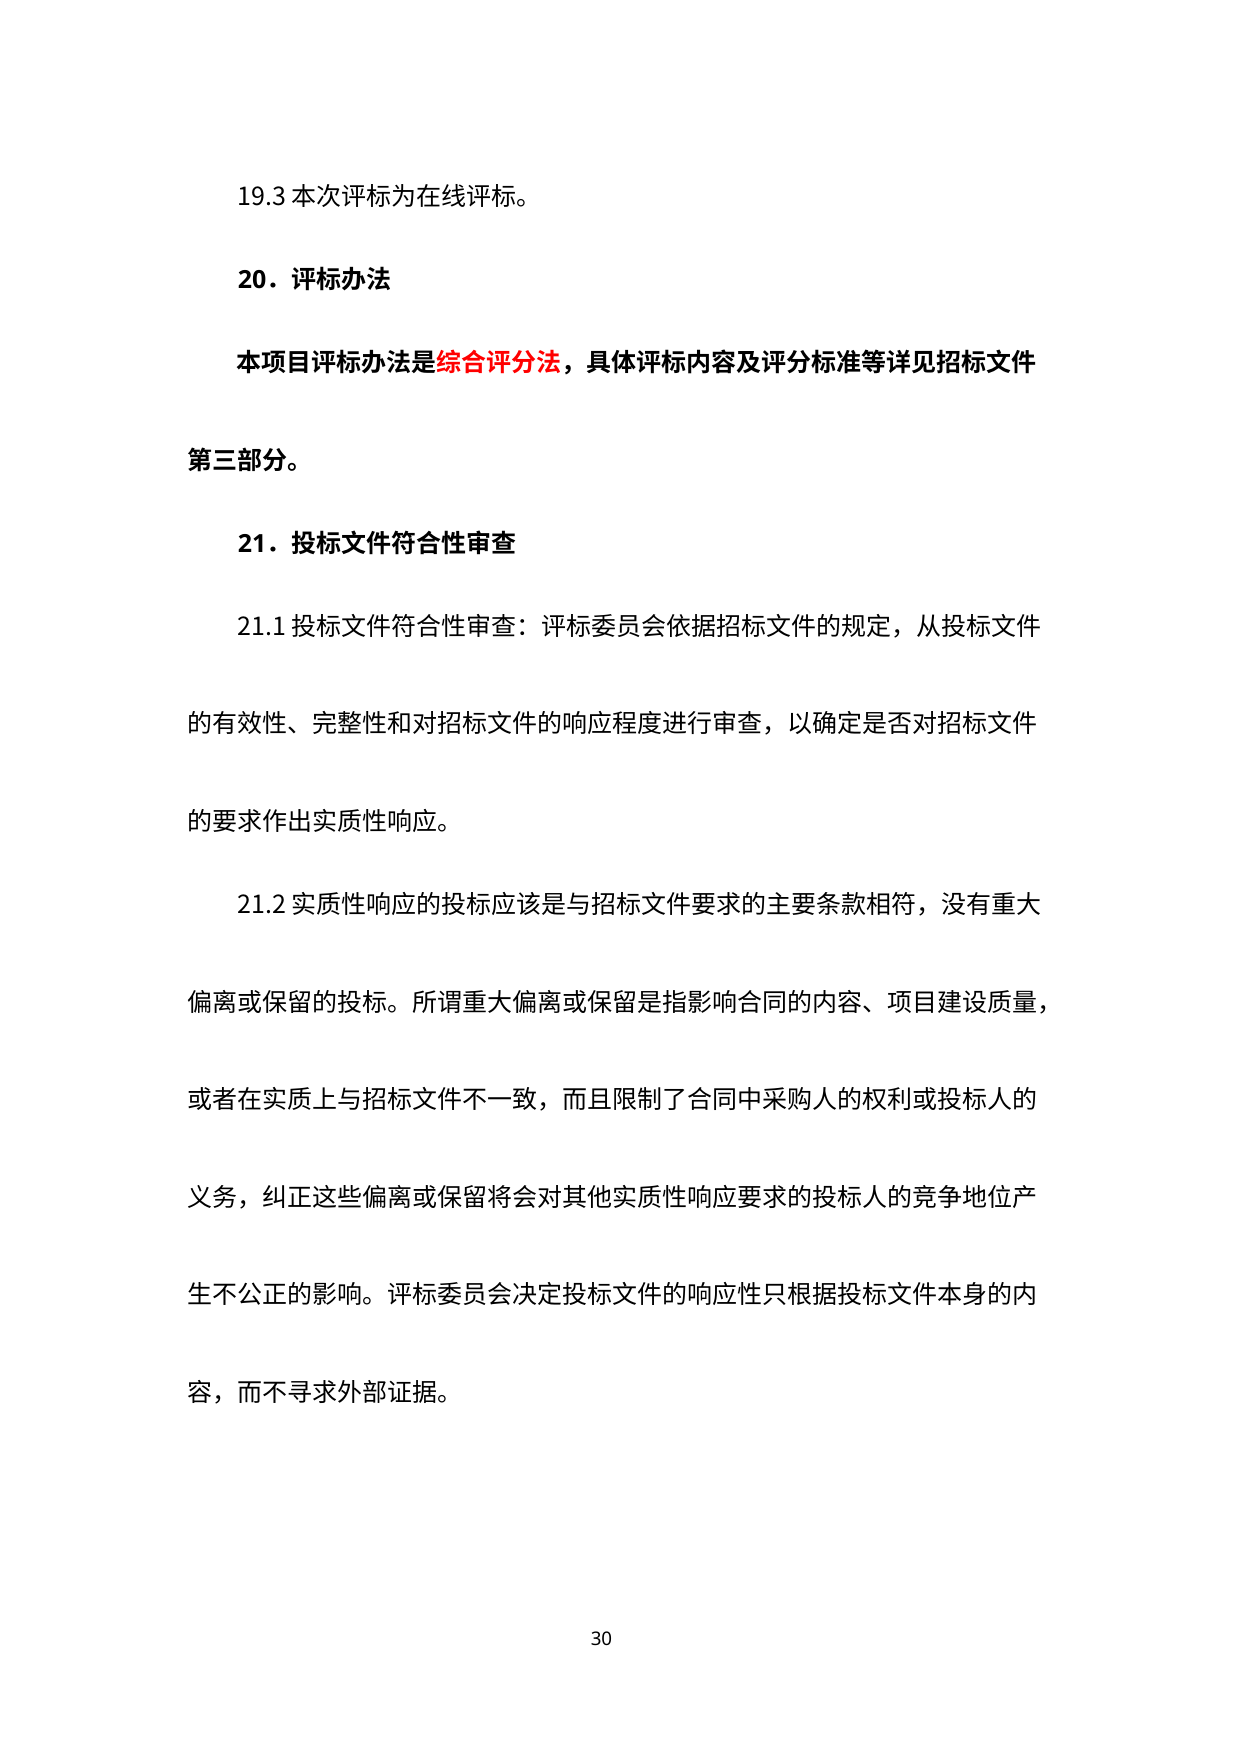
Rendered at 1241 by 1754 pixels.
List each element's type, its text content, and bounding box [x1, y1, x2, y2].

list 本次评标为在线评标。 [187, 162, 1053, 227]
list 实质性响应的投标应该是与招标文件要求的主要条款相符，没有重大偏离或保留的投标。所谓重大偏离或保留是指影响合同的内容、项目建设质量，或者在实质上与招标文件不一致，而且限制了合同中采购人的权利或投标人的义务，纠正这些偏离或保留将会对其他实质性响应要求的投标人的竞争地位产生不公正的影响。评标委员会决定投标文件的响应性只根据投标文件本身的内容，而不寻求外部证据。 [187, 870, 1053, 1423]
list 评标办法 [187, 245, 1053, 310]
text 本项目评标办法是综合评分法，具体评标内容及评分标准等详见招标文件第三部分。 [187, 328, 1053, 491]
list 投标文件符合性审查 [187, 509, 1053, 574]
list 投标文件符合性审查：评标委员会依据招标文件的规定，从投标文件的有效性、完整性和对招标文件的响应程度进行审查，以确定是否对招标文件的要求作出实质性响应。 [187, 592, 1053, 852]
